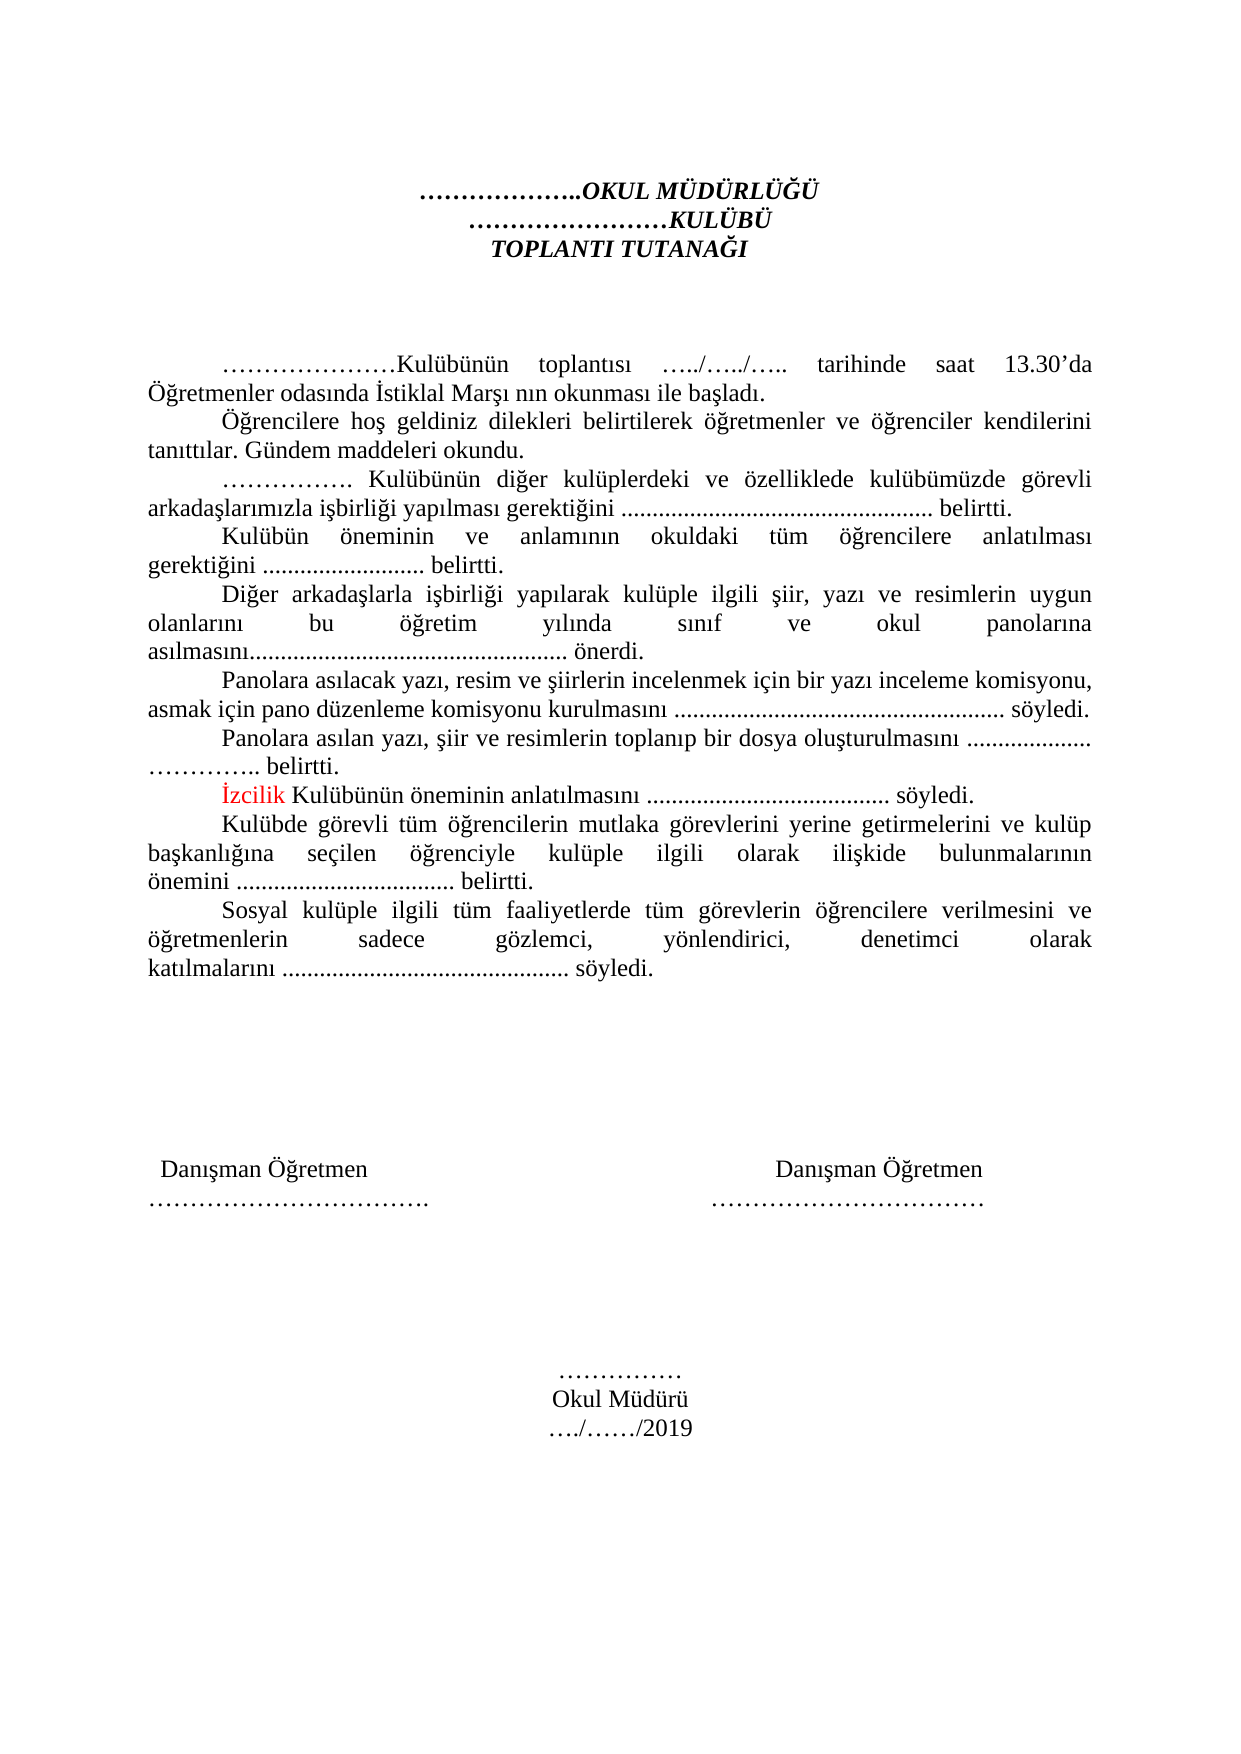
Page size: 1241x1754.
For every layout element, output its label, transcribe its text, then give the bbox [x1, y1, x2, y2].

text Kulübün öneminin ve anlamının okuldaki tüm öğrencilere anlatılması gerektiğini .......................... belirtti. [148, 521, 1093, 579]
text ……………………………. …………………………… [148, 1183, 1093, 1211]
text Kulübde görevli tüm öğrencilerin mutlaka görevlerini yerine getirmelerini ve kulüp başkanlığına seçilen öğrenciyle kulüple ilgili olarak ilişkide bulunmalarının önemini ................................... belirtti. [148, 809, 1093, 895]
text TOPLANTI TUTANAĞI [148, 234, 1093, 263]
text Okul Müdürü [148, 1384, 1093, 1413]
text Diğer arkadaşlarla işbirliği yapılarak kulüple ilgili şiir, yazı ve resimlerin uygun olanlarını bu öğretim yılında sınıf ve okul panolarına asılmasını................................................... önerdi. [148, 579, 1093, 665]
text …………… [148, 1355, 1093, 1384]
text Panolara asılacak yazı, resim ve şiirlerin incelenmek için bir yazı inceleme komisyonu, asmak için pano düzenleme komisyonu kurulmasını ..................................................... söyledi. [148, 665, 1093, 723]
text ……………. Kulübünün diğer kulüplerdeki ve özelliklede kulübümüzde görevli arkadaşlarımızla işbirliği yapılması gerektiğini .................................................. belirtti. [148, 464, 1093, 521]
text Sosyal kulüple ilgili tüm faaliyetlerde tüm görevlerin öğrencilere verilmesini ve öğretmenlerin sadece gözlemci, yönlendirici, denetimci olarak katılmalarını .............................................. söyledi. [148, 895, 1093, 981]
text …………………Kulübünün toplantısı …../…../….. tarihinde saat 13.30’da Öğretmenler odasında İstiklal Marşı nın okunması ile başladı. [148, 349, 1093, 406]
text Danışman Öğretmen Danışman Öğretmen [148, 1154, 1093, 1183]
text Panolara asılan yazı, şiir ve resimlerin toplanıp bir dosya oluşturulmasını .................... ………….. belirtti. [148, 723, 1093, 780]
text ……………………KULÜBÜ [148, 205, 1093, 234]
text …./……/2019 [148, 1413, 1093, 1441]
text Öğrencilere hoş geldiniz dilekleri belirtilerek öğretmenler ve öğrenciler kendilerini tanıttılar. Gündem maddeleri okundu. [148, 406, 1093, 464]
text İzcilik Kulübünün öneminin anlatılmasını ....................................... söyledi. [148, 780, 1093, 809]
text ………………..OKUL MÜDÜRLÜĞÜ [148, 176, 1093, 205]
